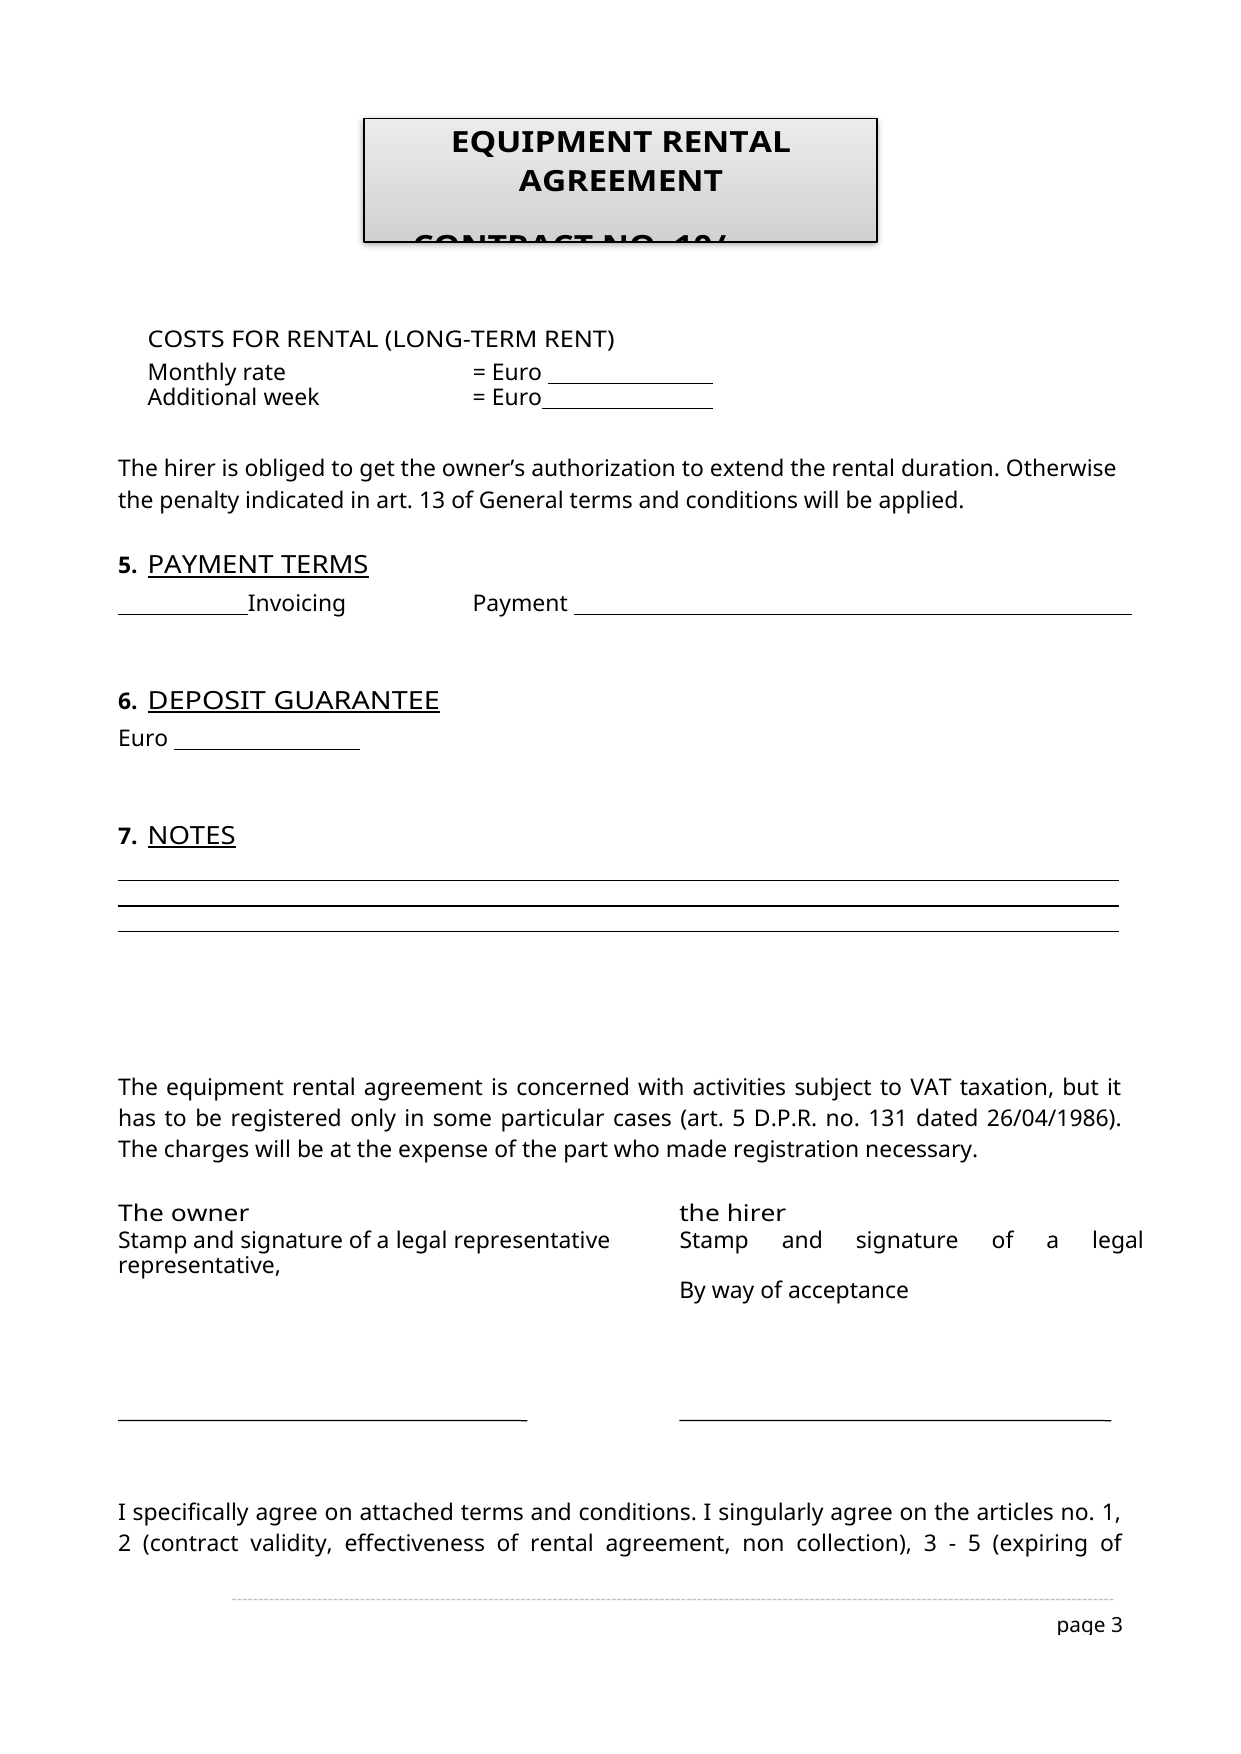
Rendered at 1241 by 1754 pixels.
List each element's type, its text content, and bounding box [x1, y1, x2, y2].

list PAYMENT TERMS [118, 547, 1144, 581]
text By way of acceptance [679, 1278, 1144, 1303]
text Stamp and signature of a legal representative Stamp and signature of a legal representative, [118, 1228, 1144, 1278]
text Additional week = Euro [147, 386, 1144, 411]
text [118, 1496, 1123, 1558]
list NOTES [118, 817, 1144, 851]
list DEPOSIT GUARANTEE [118, 682, 1144, 716]
text Euro [118, 722, 1144, 754]
text The owner the hirer [118, 1197, 1144, 1228]
text The hirer is obliged to get the owner’s authorization to extend the rental duration. Otherwise the penalty indicated in art. 13 of General terms and conditions will be applied. [118, 452, 1144, 515]
text Monthly rate = Euro [147, 361, 1144, 386]
text COSTS FOR RENTAL (LONG-TERM RENT) [147, 323, 1144, 354]
text Invoicing Payment [118, 587, 1144, 619]
text The equipment rental agreement is concerned with activities subject to VAT taxation, but it has to be registered only in some particular cases (art. 5 D.P.R. no. 131 dated 26/04/1986). The charges will be at the expense of the part who made registration necessary. [118, 1071, 1123, 1164]
